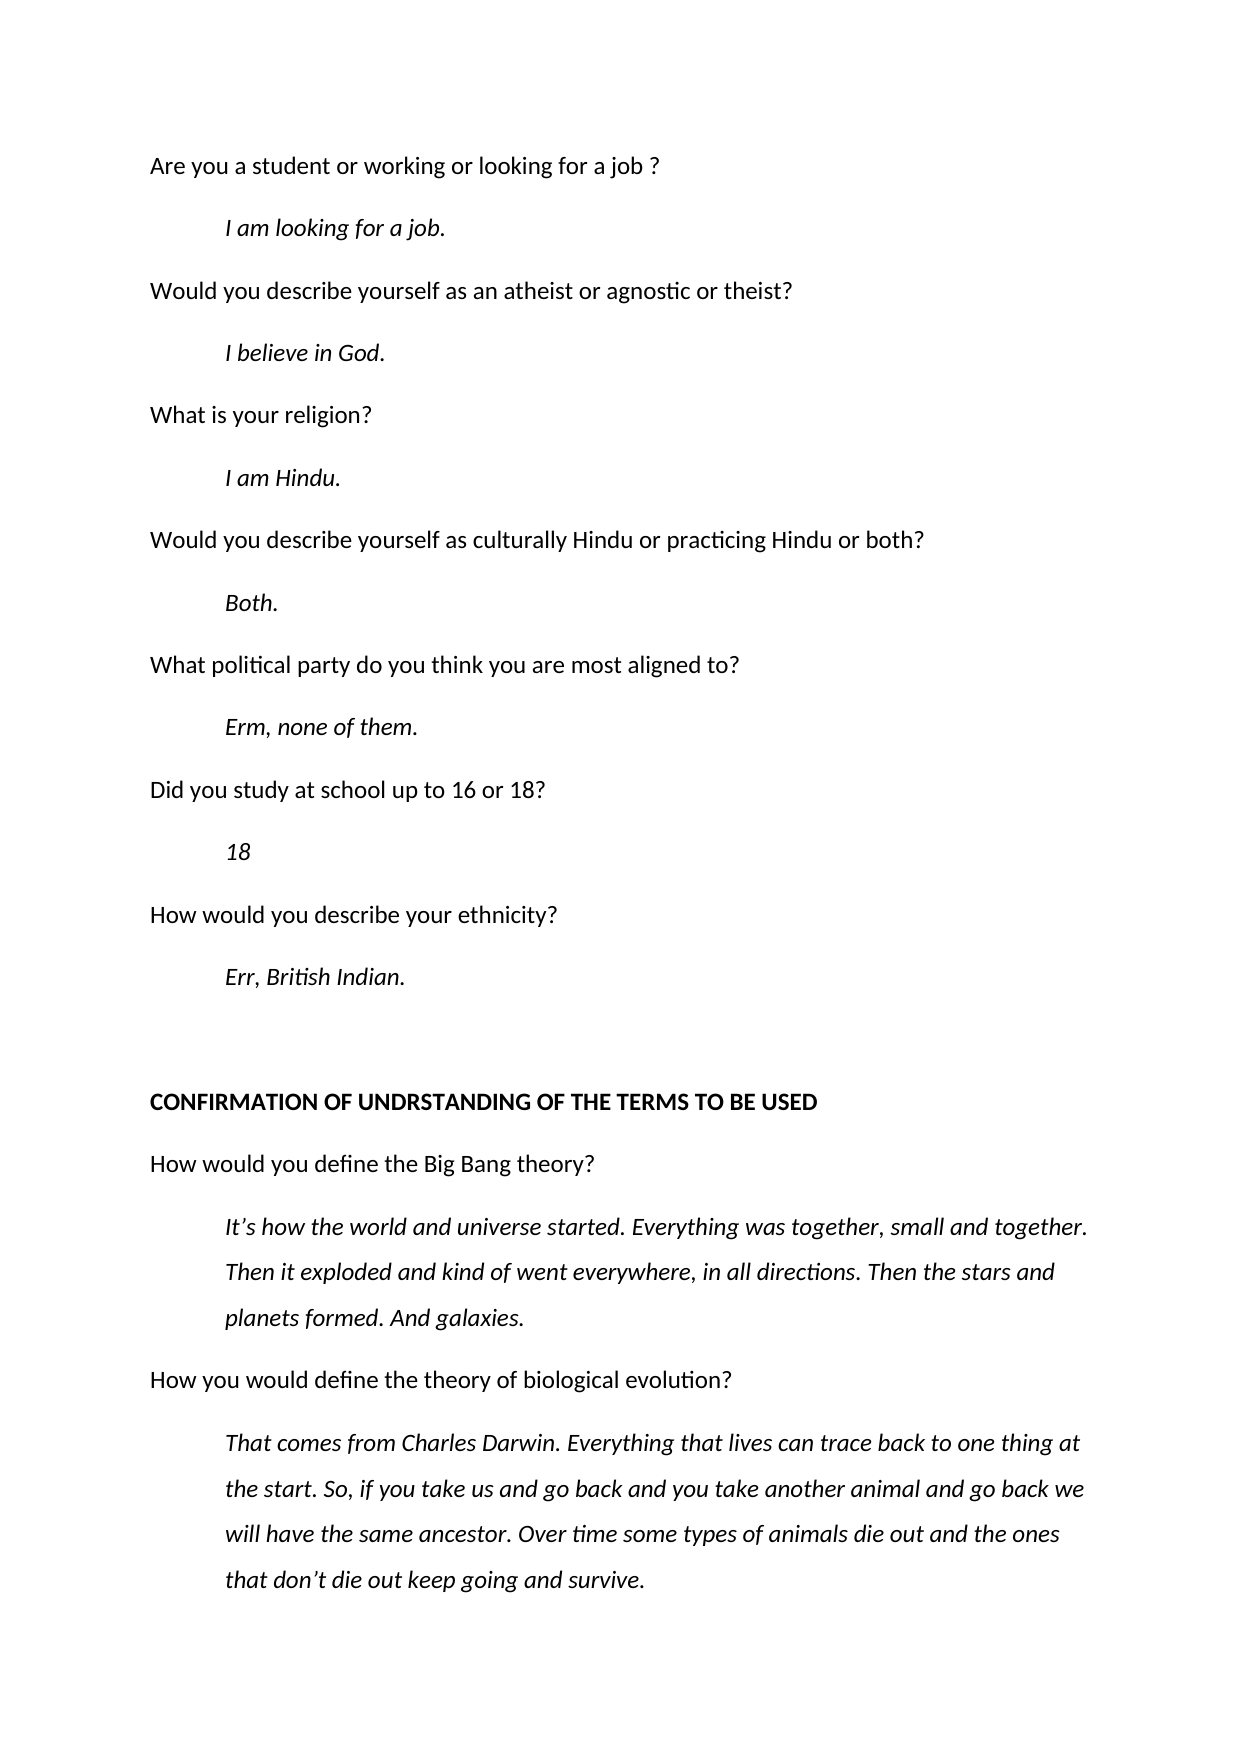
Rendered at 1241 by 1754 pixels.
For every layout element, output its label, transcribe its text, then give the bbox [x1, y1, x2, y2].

text I am looking for a job. [225, 212, 1090, 243]
text It’s how the world and universe started. Everything was together, small and together. Then it exploded and kind of went everywhere, in all directions. Then the stars and planets formed. And galaxies. [225, 1211, 1090, 1333]
text How you would define the theory of biological evolution? [150, 1364, 1090, 1395]
text Err, British Indian. [225, 961, 1090, 992]
text 18 [225, 836, 1090, 867]
text Would you describe yourself as culturally Hindu or practicing Hindu or both? [150, 524, 1090, 555]
text I believe in God. [225, 337, 1090, 368]
text Are you a student or working or looking for a job ? [150, 150, 1090, 181]
text That comes from Charles Darwin. Everything that lives can trace back to one thing at the start. So, if you take us and go back and you take another animal and go back we will have the same ancestor. Over time some types of animals die out and the ones that don’t die out keep going and survive. [225, 1427, 1090, 1595]
text Did you study at school up to 16 or 18? [150, 774, 1090, 804]
text How would you define the Big Bang theory? [150, 1148, 1090, 1179]
text How would you describe your ethnicity? [150, 899, 1090, 929]
text What is your religion? [150, 399, 1090, 430]
text Erm, none of them. [225, 712, 1090, 742]
text What political party do you think you are most aligned to? [150, 649, 1090, 680]
text Would you describe yourself as an atheist or agnostic or theist? [150, 275, 1090, 305]
text CONFIRMATION OF UNDRSTANDING OF THE TERMS TO BE USED [150, 1086, 1090, 1116]
text I am Hindu. [225, 462, 1090, 492]
text Both. [225, 587, 1090, 617]
